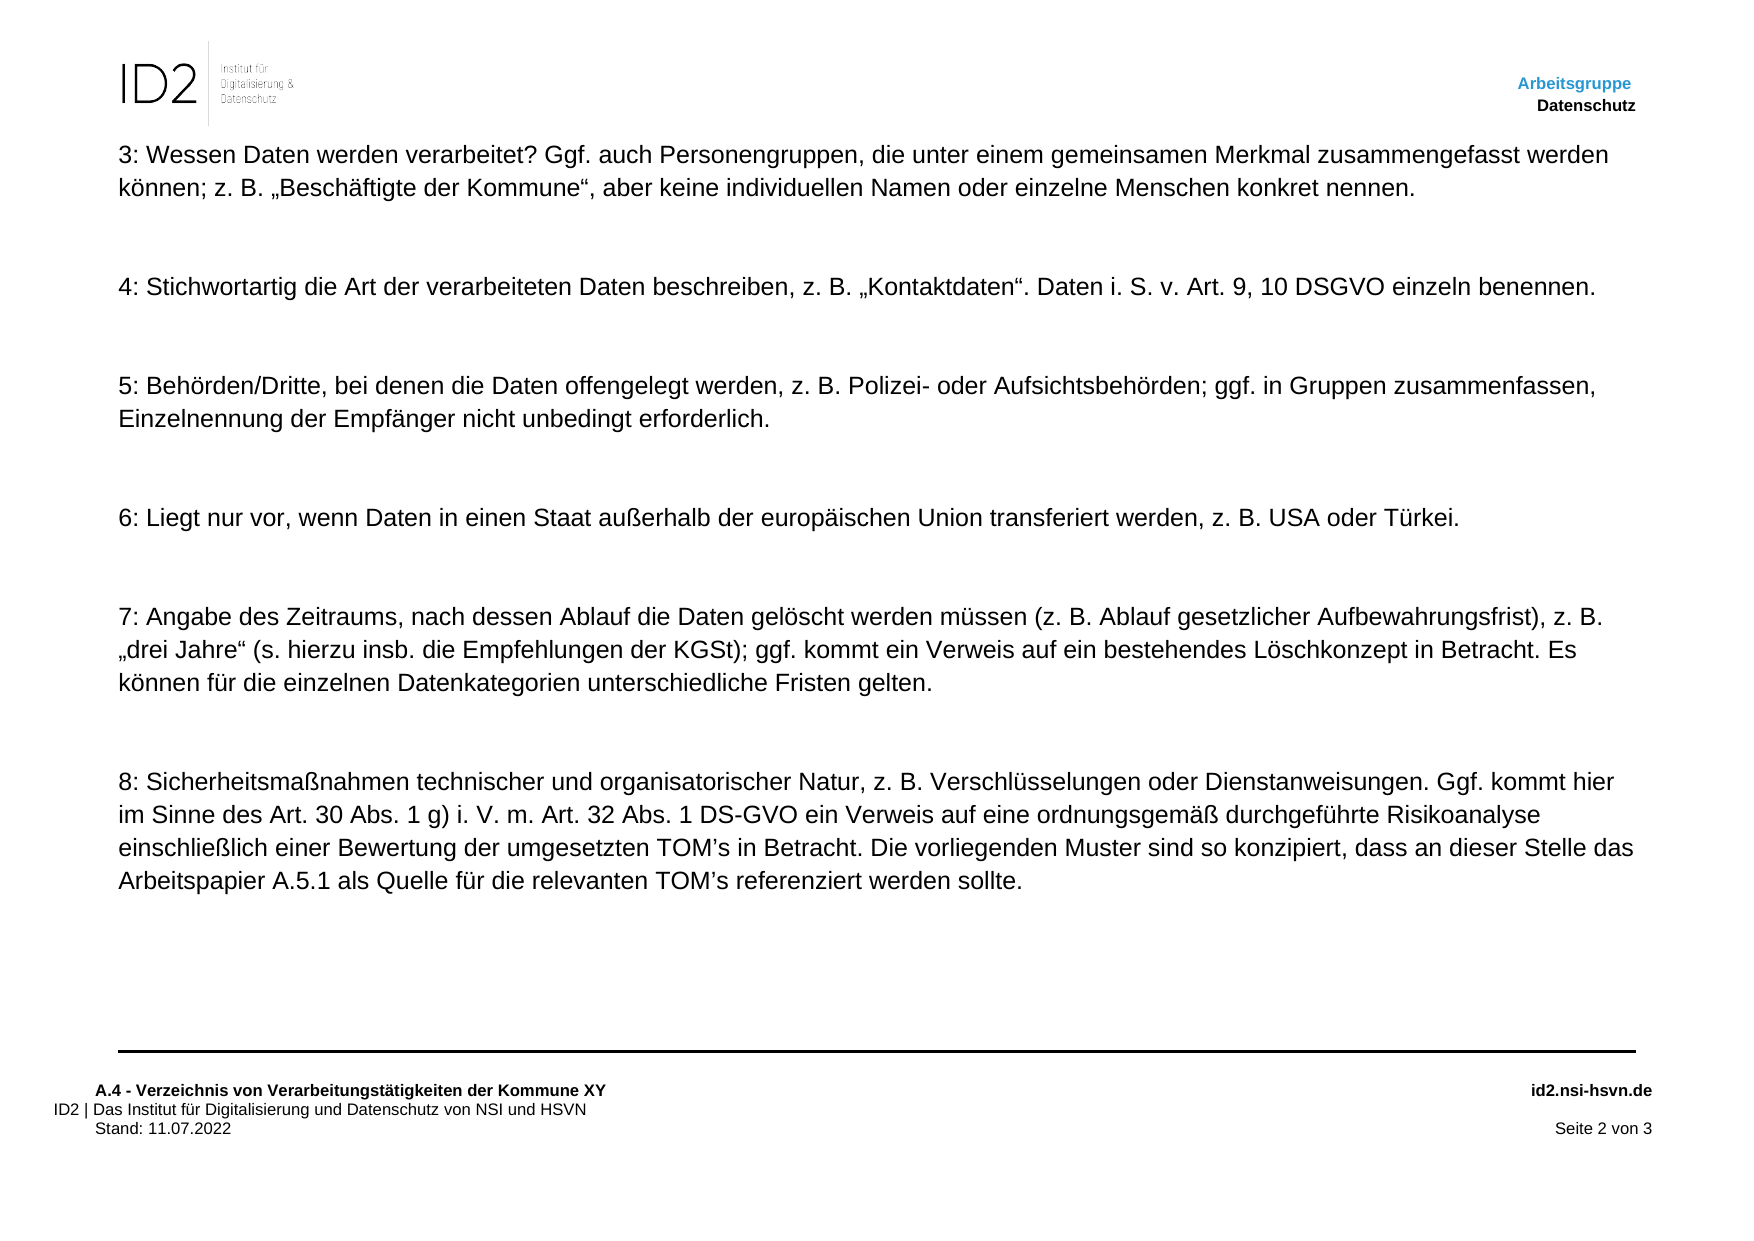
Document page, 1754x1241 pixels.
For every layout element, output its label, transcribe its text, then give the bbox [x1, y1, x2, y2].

text 6: Liegt nur vor, wenn Daten in einen Staat außerhalb der europäischen Union transferiert werden, z. B. USA oder Türkei. [118, 503, 1636, 565]
picture [108, 35, 310, 133]
text 8: Sicherheitsmaßnahmen technischer und organisatorischer Natur, z. B. Verschlüsselungen oder Dienstanweisungen. Ggf. kommt hier im Sinne des Art. 30 Abs. 1 g) i. V. m. Art. 32 Abs. 1 DS-GVO ein Verweis auf eine ordnungsgemäß durchgeführte Risikoanalyse einschließlich einer Bewertung der umgesetzten TOM’s in Betracht. Die vorliegenden Muster sind so konzipiert, dass an dieser Stelle das Arbeitspapier A.5.1 als Quelle für die relevanten TOM’s referenziert werden sollte. [118, 767, 1636, 928]
text 5: Behörden/Dritte, bei denen die Daten offengelegt werden, z. B. Polizei- oder Aufsichtsbehörden; ggf. in Gruppen zusammenfassen, Einzelnennung der Empfänger nicht unbedingt erforderlich. [118, 371, 1636, 466]
text 3: Wessen Daten werden verarbeitet? Ggf. auch Personengruppen, die unter einem gemeinsamen Merkmal zusammengefasst werden können; z. B. „Beschäftigte der Kommune“, aber keine individuellen Namen oder einzelne Menschen konkret nennen. [118, 140, 1636, 234]
text 7: Angabe des Zeitraums, nach dessen Ablauf die Daten gelöscht werden müssen (z. B. Ablauf gesetzlicher Aufbewahrungsfrist), z. B. „drei Jahre“ (s. hierzu insb. die Empfehlungen der KGSt); ggf. kommt ein Verweis auf ein bestehendes Löschkonzept in Betracht. Es können für die einzelnen Datenkategorien unterschiedliche Fristen gelten. [118, 602, 1636, 730]
text 4: Stichwortartig die Art der verarbeiteten Daten beschreiben, z. B. „Kontaktdaten“. Daten i. S. v. Art. 9, 10 DSGVO einzeln benennen. [118, 272, 1636, 301]
